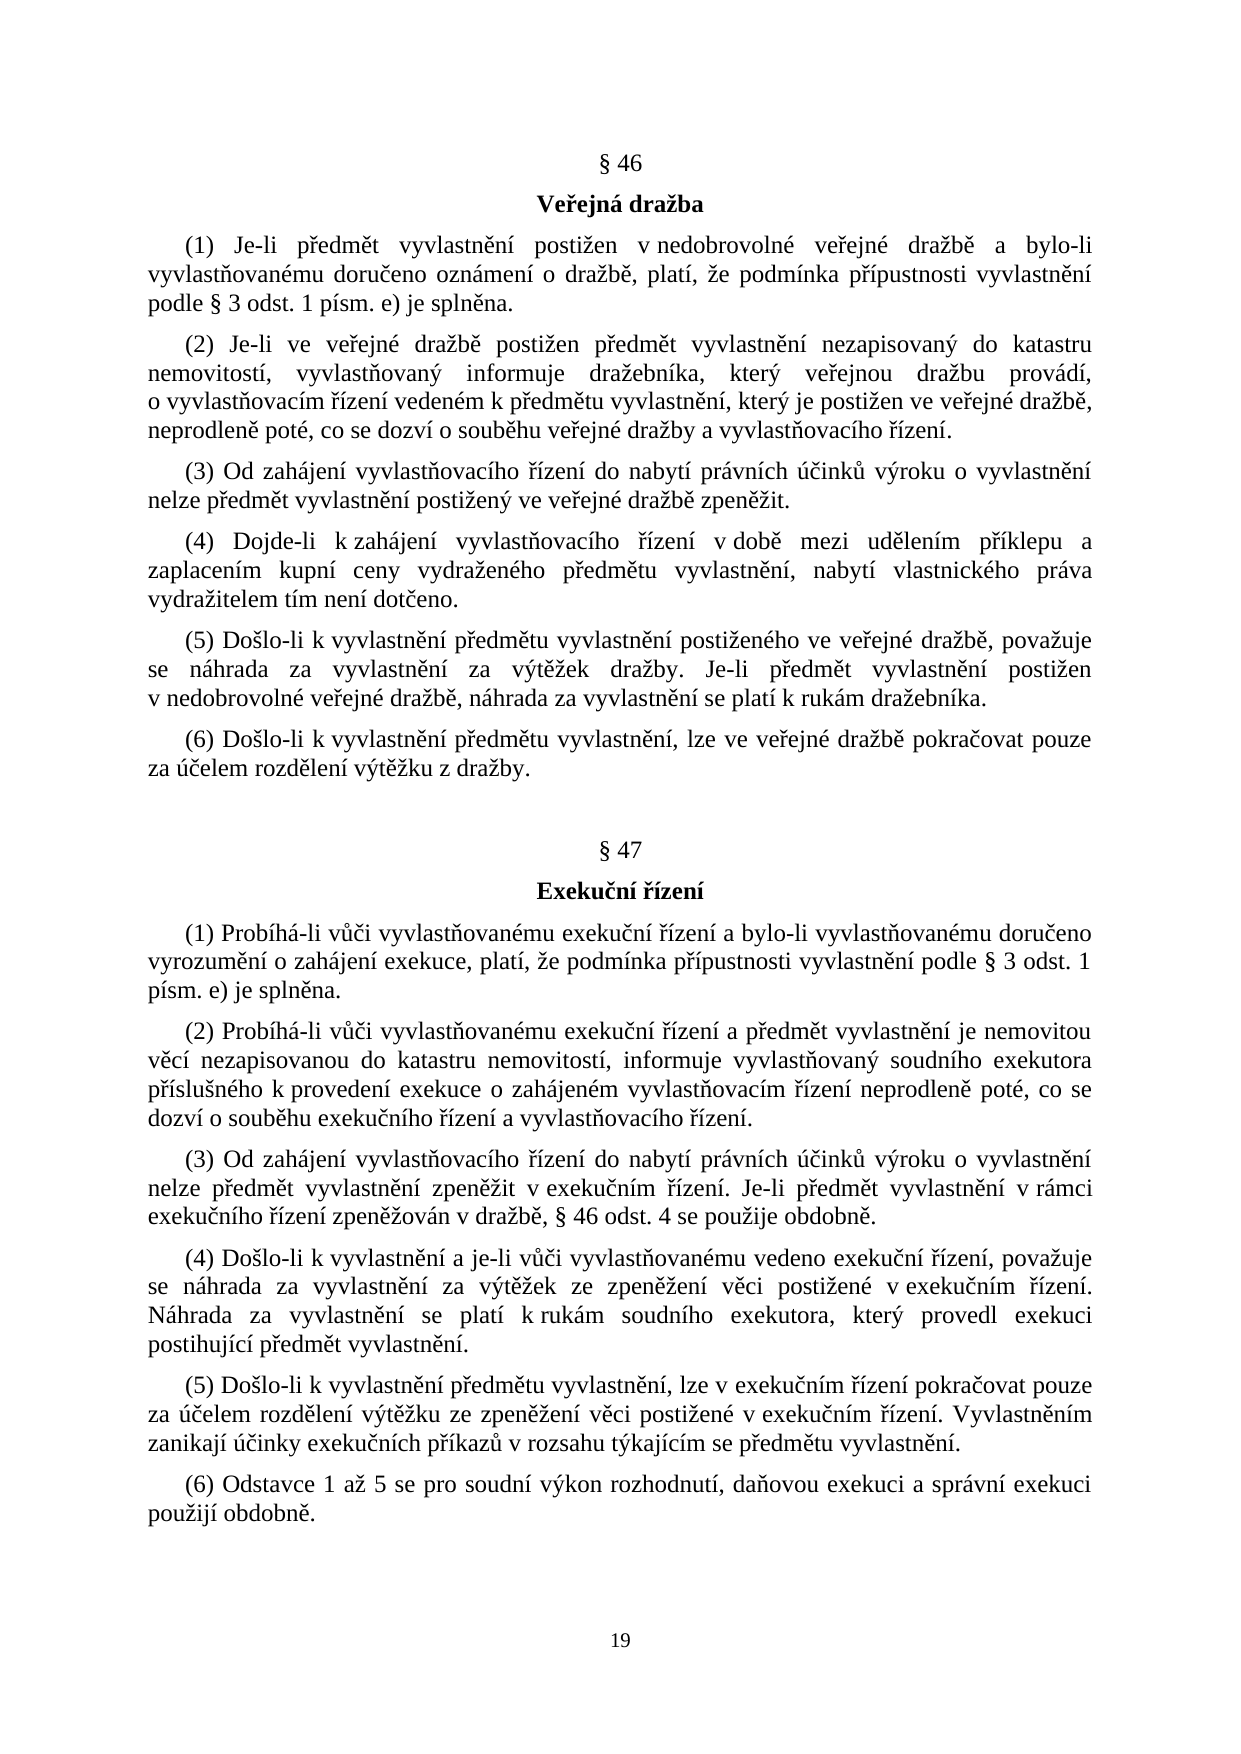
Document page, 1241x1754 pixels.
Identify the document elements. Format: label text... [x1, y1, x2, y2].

text (2) Je-li ve veřejné dražbě postižen předmět vyvlastnění nezapisovaný do katastru nemovitostí, vyvlastňovaný informuje dražebníka, který veřejnou dražbu provádí, o vyvlastňovacím řízení vedeném k předmětu vyvlastnění, který je postižen ve veřejné dražbě, neprodleně poté, co se dozví o souběhu veřejné dražby a vyvlastňovacího řízení. [148, 329, 1093, 444]
text § 47 [148, 835, 1093, 864]
text (4) Došlo-li k vyvlastnění a je-li vůči vyvlastňovanému vedeno exekuční řízení, považuje se náhrada za vyvlastnění za výtěžek ze zpeněžení věci postižené v exekučním řízení. Náhrada za vyvlastnění se platí k rukám soudního exekutora, který provedl exekuci postihující předmět vyvlastnění. [148, 1243, 1093, 1358]
text (3) Od zahájení vyvlastňovacího řízení do nabytí právních účinků výroku o vyvlastnění nelze předmět vyvlastnění postižený ve veřejné dražbě zpeněžit. [148, 456, 1093, 514]
text (5) Došlo-li k vyvlastnění předmětu vyvlastnění, lze v exekučním řízení pokračovat pouze za účelem rozdělení výtěžku ze zpeněžení věci postižené v exekučním řízení. Vyvlastněním zanikají účinky exekučních příkazů v rozsahu týkajícím se předmětu vyvlastnění. [148, 1370, 1093, 1456]
text § 46 [148, 148, 1093, 176]
text (2) Probíhá-li vůči vyvlastňovanému exekuční řízení a předmět vyvlastnění je nemovitou věcí nezapisovanou do katastru nemovitostí, informuje vyvlastňovaný soudního exekutora příslušného k provedení exekuce o zahájeném vyvlastňovacím řízení neprodleně poté, co se dozví o souběhu exekučního řízení a vyvlastňovacího řízení. [148, 1016, 1093, 1131]
text (1) Je-li předmět vyvlastnění postižen v nedobrovolné veřejné dražbě a bylo-li vyvlastňovanému doručeno oznámení o dražbě, platí, že podmínka přípustnosti vyvlastnění podle § 3 odst. 1 písm. e) je splněna. [148, 230, 1093, 316]
text (3) Od zahájení vyvlastňovacího řízení do nabytí právních účinků výroku o vyvlastnění nelze předmět vyvlastnění zpeněžit v exekučním řízení. Je-li předmět vyvlastnění v rámci exekučního řízení zpeněžován v dražbě, § 46 odst. 4 se použije obdobně. [148, 1144, 1093, 1230]
text Veřejná dražba [148, 189, 1093, 218]
text (5) Došlo-li k vyvlastnění předmětu vyvlastnění postiženého ve veřejné dražbě, považuje se náhrada za vyvlastnění za výtěžek dražby. Je-li předmět vyvlastnění postižen v nedobrovolné veřejné dražbě, náhrada za vyvlastnění se platí k rukám dražebníka. [148, 625, 1093, 711]
text (6) Odstavce 1 až 5 se pro soudní výkon rozhodnutí, daňovou exekuci a správní exekuci použijí obdobně. [148, 1469, 1093, 1526]
text Exekuční řízení [148, 876, 1093, 905]
text (1) Probíhá-li vůči vyvlastňovanému exekuční řízení a bylo-li vyvlastňovanému doručeno vyrozumění o zahájení exekuce, platí, že podmínka přípustnosti vyvlastnění podle § 3 odst. 1 písm. e) je splněna. [148, 918, 1093, 1004]
text (4) Dojde-li k zahájení vyvlastňovacího řízení v době mezi udělením příklepu a zaplacením kupní ceny vydraženého předmětu vyvlastnění, nabytí vlastnického práva vydražitelem tím není dotčeno. [148, 526, 1093, 613]
text (6) Došlo-li k vyvlastnění předmětu vyvlastnění, lze ve veřejné dražbě pokračovat pouze za účelem rozdělení výtěžku z dražby. [148, 724, 1093, 781]
